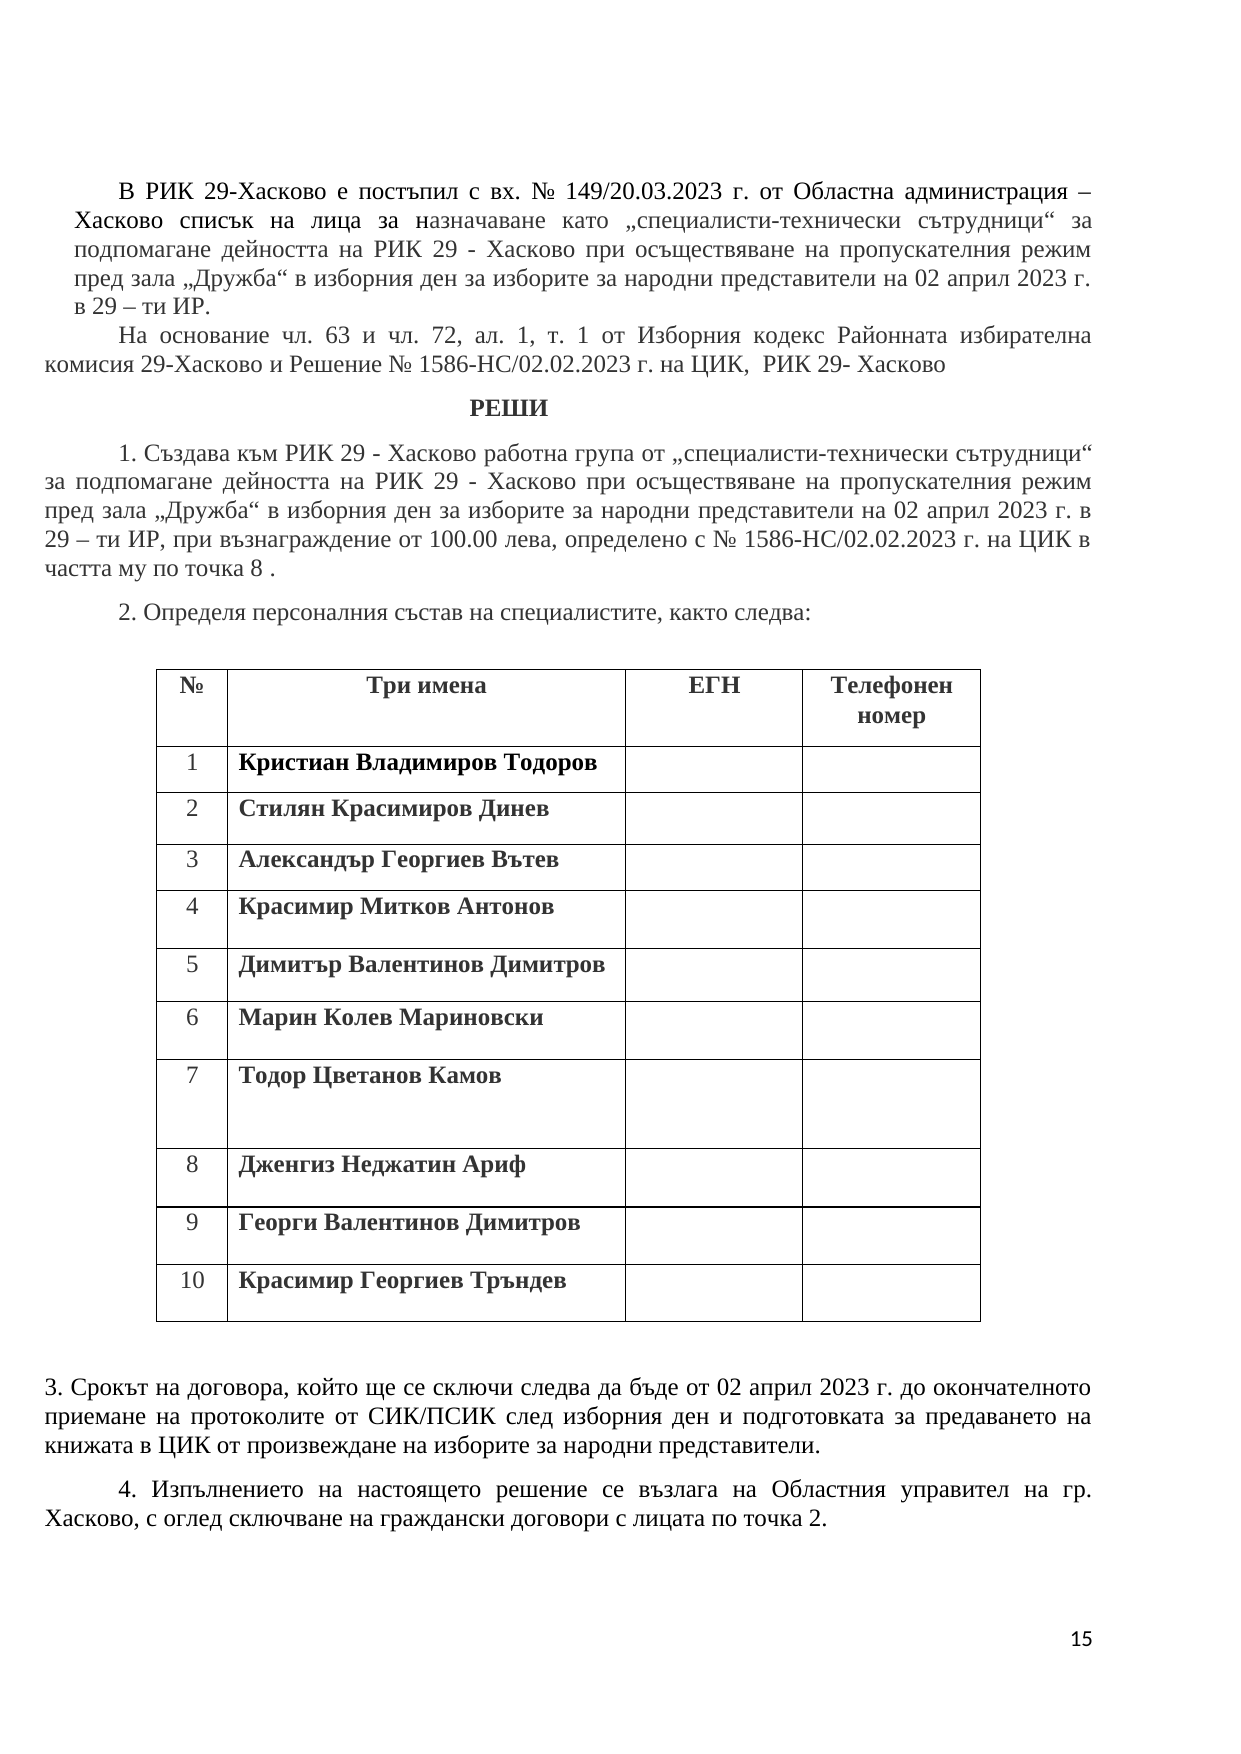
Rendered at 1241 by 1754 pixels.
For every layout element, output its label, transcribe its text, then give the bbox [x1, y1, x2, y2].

table_cell Александър Георгиев Вътев [228, 845, 625, 890]
text 3. Срокът на договора, който ще се сключи следва да бъде от 02 април 2023 г. до окончателното приемане на протоколите от СИК/ПСИК след изборния ден и подготовката за предаването на книжата в ЦИК от произвеждане на изборите за народни представители. [44, 1372, 1093, 1458]
table_cell [803, 891, 980, 948]
text 4. Изпълнението на настоящето решение се възлага на Областния управител на гр. Хасково, с оглед сключване на граждански договори с лицата по точка 2. [44, 1474, 1093, 1532]
table_cell [626, 1002, 802, 1059]
table_cell [626, 1265, 802, 1321]
table_header Три имена [228, 670, 625, 746]
table_cell [803, 1002, 980, 1059]
table_cell Георги Валентинов Димитров [228, 1208, 625, 1264]
table_cell [626, 1060, 802, 1148]
table_cell [803, 747, 980, 792]
table_cell 4 [157, 891, 227, 948]
table_cell [626, 949, 802, 1001]
text На основание чл. 63 и чл. 72, ал. 1, т. 1 от Изборния кодекс Районната избирателна комисия 29-Хасково и Решение № 1586-НС/02.02.2023 г. на ЦИК, РИК 29- Хасково [44, 320, 1093, 378]
table_header Телефонен номер [803, 670, 980, 746]
table_cell Дженгиз Неджатин Ариф [228, 1149, 625, 1206]
table_cell Димитър Валентинов Димитров [228, 949, 625, 1001]
table_cell Тодор Цветанов Камов [228, 1060, 625, 1148]
table_cell [626, 1149, 802, 1206]
table_cell [626, 891, 802, 948]
table_cell [803, 1060, 980, 1148]
table_cell 1 [157, 747, 227, 792]
table_cell 10 [157, 1265, 227, 1321]
table_cell [626, 793, 802, 843]
table_cell 9 [157, 1208, 227, 1264]
text В РИК 29-Хасково е постъпил с вх. № 149/20.03.2023 г. от Областна администрация – Хасково списък на лица за назначаване като „специалисти-технически сътрудници“ за подпомагане дейността на РИК 29 - Хасково при осъществяване на пропускателния режим пред зала „Дружба“ в изборния ден за изборите за народни представители на 02 април 2023 г. в 29 – ти ИР. [74, 176, 1093, 320]
table_cell 3 [157, 845, 227, 890]
table_cell 6 [157, 1002, 227, 1059]
table_cell Марин Колев Мариновски [228, 1002, 625, 1059]
table_cell [803, 793, 980, 843]
table_header № [157, 670, 227, 746]
table_cell [803, 1149, 980, 1206]
text РЕШИ [44, 393, 1093, 422]
table_cell Красимир Митков Антонов [228, 891, 625, 948]
table_cell Красимир Георгиев Тръндев [228, 1265, 625, 1321]
table_cell [803, 949, 980, 1001]
table_cell 5 [157, 949, 227, 1001]
text 2. Определя персоналния състав на специалистите, както следва: [44, 597, 1093, 626]
table_cell [626, 845, 802, 890]
text 1. Създава към РИК 29 - Хасково работна група от „специалисти-технически сътрудници“ за подпомагане дейността на РИК 29 - Хасково при осъществяване на пропускателния режим пред зала „Дружба“ в изборния ден за изборите за народни представители на 02 април 2023 г. в 29 – ти ИР, при възнаграждение от 100.00 лева, определено с № 1586-НС/02.02.2023 г. на ЦИК в частта му по точка 8 . [44, 438, 1093, 581]
table_cell [626, 747, 802, 792]
table_cell 7 [157, 1060, 227, 1148]
table_cell [626, 1208, 802, 1264]
table_cell Стилян Красимиров Динев [228, 793, 625, 843]
table_cell 2 [157, 793, 227, 843]
table_cell [803, 845, 980, 890]
table_header ЕГН [626, 670, 802, 746]
table_cell [803, 1208, 980, 1264]
table_cell 8 [157, 1149, 227, 1206]
table_cell [803, 1265, 980, 1321]
table_cell Кристиан Владимиров Тодоров [228, 747, 625, 792]
